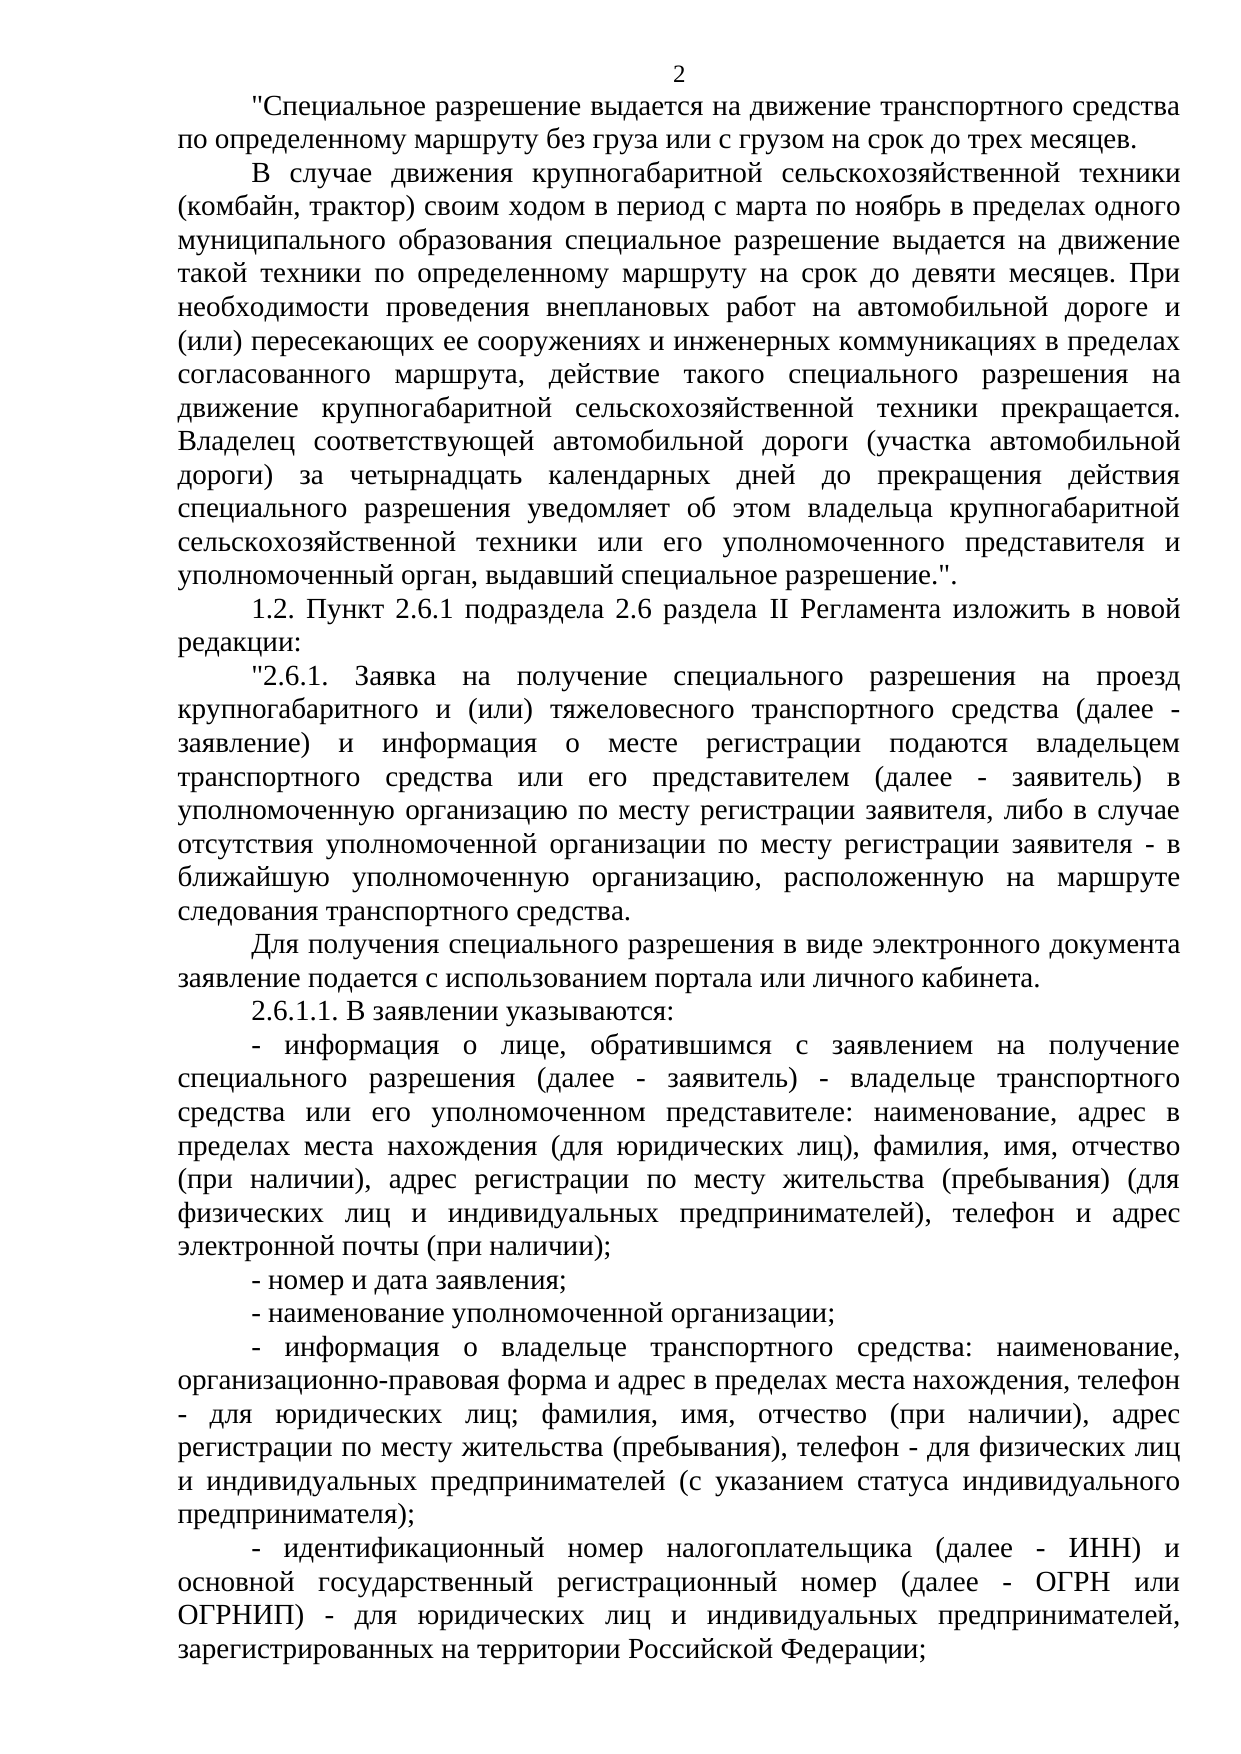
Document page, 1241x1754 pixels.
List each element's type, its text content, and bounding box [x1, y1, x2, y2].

text - информация о владельце транспортного средства: наименование, организационно-правовая форма и адрес в пределах места нахождения, телефон - для юридических лиц; фамилия, имя, отчество (при наличии), адрес регистрации по месту жительства (пребывания), телефон - для физических лиц и индивидуальных предпринимателей (с указанием статуса индивидуального предпринимателя); [177, 1329, 1181, 1530]
text "Специальное разрешение выдается на движение транспортного средства по определенному маршруту без груза или с грузом на срок до трех месяцев. [177, 88, 1181, 155]
text Для получения специального разрешения в виде электронного документа заявление подается с использованием портала или личного кабинета. [177, 926, 1181, 993]
text 2.6.1.1. В заявлении указываются: [177, 993, 1181, 1027]
text В случае движения крупногабаритной сельскохозяйственной техники (комбайн, трактор) своим ходом в период с марта по ноябрь в пределах одного муниципального образования специальное разрешение выдается на движение такой техники по определенному маршруту на срок до девяти месяцев. При необходимости проведения внеплановых работ на автомобильной дороге и (или) пересекающих ее сооружениях и инженерных коммуникациях в пределах согласованного маршрута, действие такого специального разрешения на движение крупногабаритной сельскохозяйственной техники прекращается. Владелец соответствующей автомобильной дороги (участка автомобильной дороги) за четырнадцать календарных дней до прекращения действия специального разрешения уведомляет об этом владельца крупногабаритной сельскохозяйственной техники или его уполномоченного представителя и уполномоченный орган, выдавший специальное разрешение.". [177, 155, 1181, 591]
text - наименование уполномоченной организации; [177, 1295, 1181, 1329]
text 2 [177, 59, 1181, 88]
text - идентификационный номер налогоплательщика (далее - ИНН) и основной государственный регистрационный номер (далее - ОГРН или ОГРНИП) - для юридических лиц и индивидуальных предпринимателей, зарегистрированных на территории Российской Федерации; [177, 1530, 1181, 1664]
text "2.6.1. Заявка на получение специального разрешения на проезд крупногабаритного и (или) тяжеловесного транспортного средства (далее - заявление) и информация о месте регистрации подаются владельцем транспортного средства или его представителем (далее - заявитель) в уполномоченную организацию по месту регистрации заявителя, либо в случае отсутствия уполномоченной организации по месту регистрации заявителя - в ближайшую уполномоченную организацию, расположенную на маршруте следования транспортного средства. [177, 658, 1181, 926]
text - номер и дата заявления; [177, 1262, 1181, 1295]
text - информация о лице, обратившимся с заявлением на получение специального разрешения (далее - заявитель) - владельце транспортного средства или его уполномоченном представителе: наименование, адрес в пределах места нахождения (для юридических лиц), фамилия, имя, отчество (при наличии), адрес регистрации по месту жительства (пребывания) (для физических лиц и индивидуальных предпринимателей), телефон и адрес электронной почты (при наличии); [177, 1027, 1181, 1262]
text 1.2. Пункт 2.6.1 подраздела 2.6 раздела II Регламента изложить в новой редакции: [177, 591, 1181, 658]
